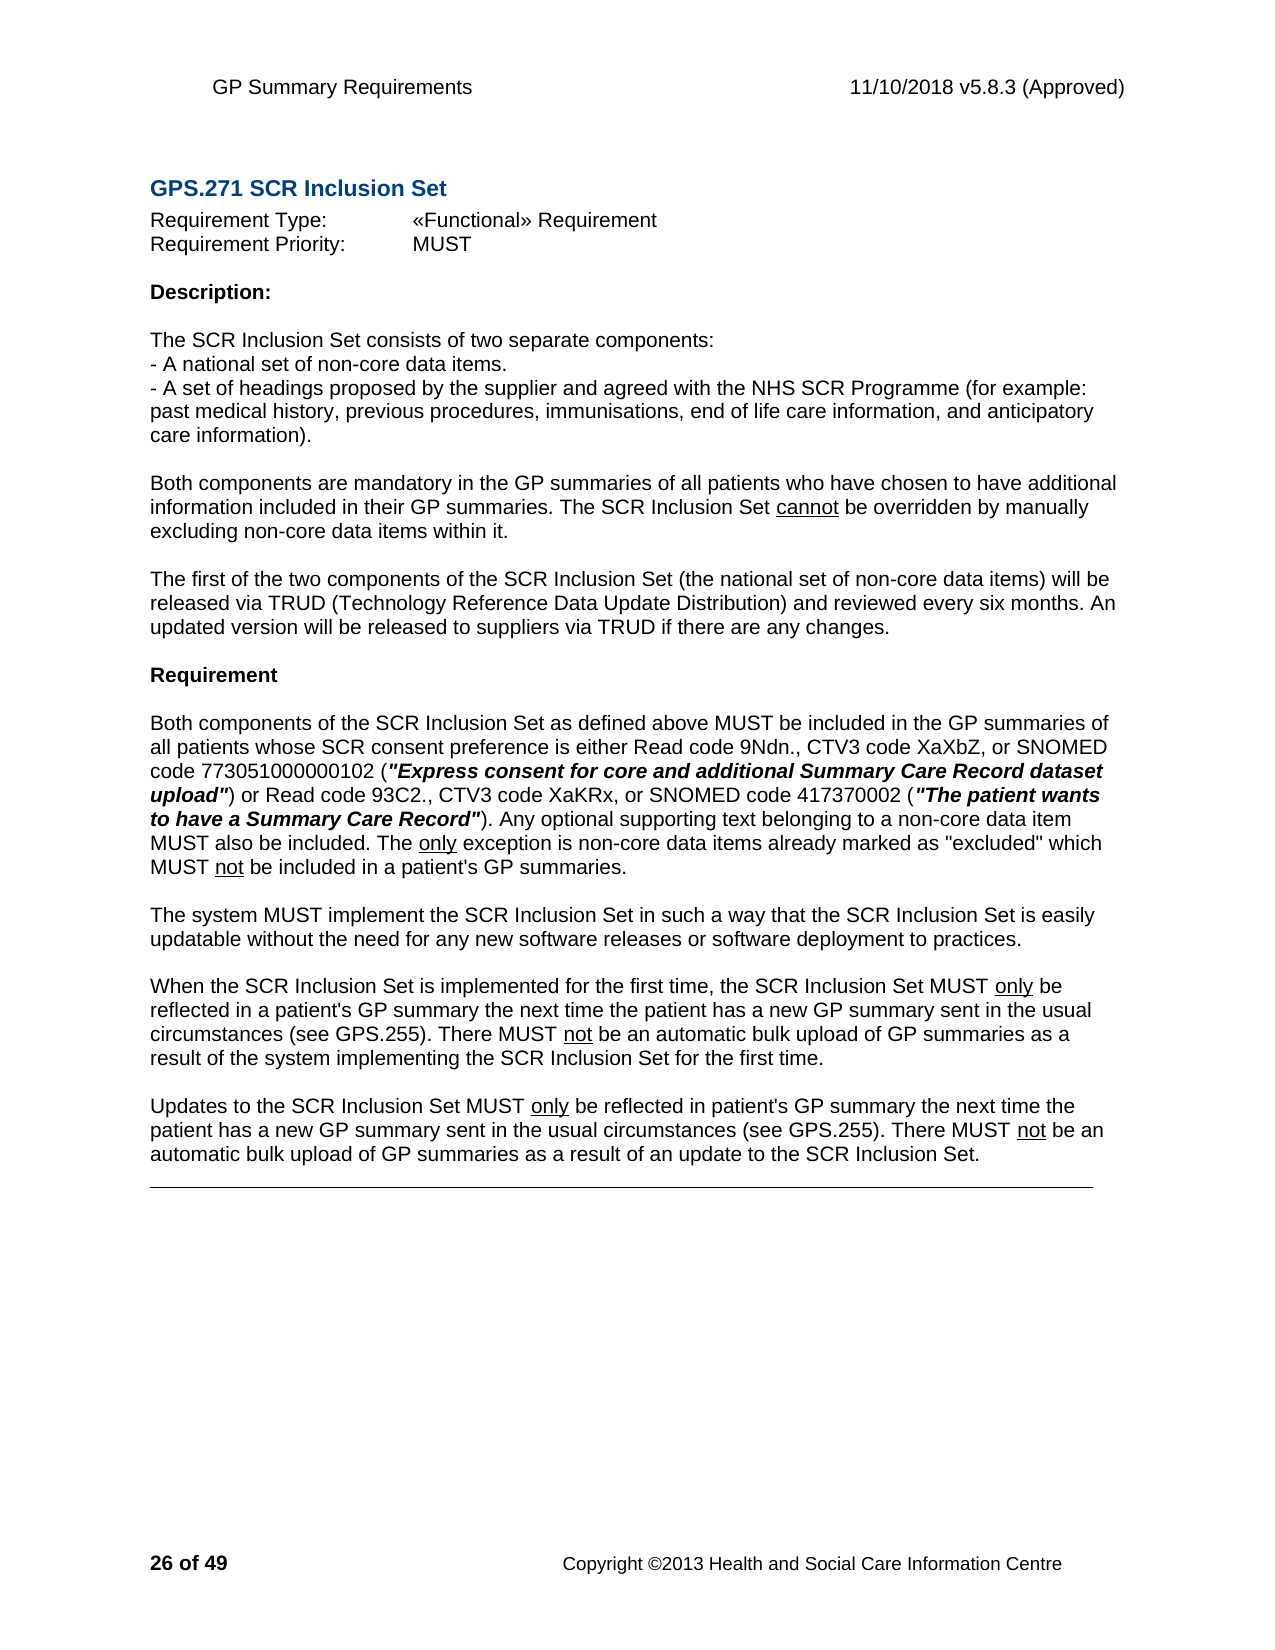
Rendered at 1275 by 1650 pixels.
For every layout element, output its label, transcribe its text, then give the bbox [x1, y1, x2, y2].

text The system MUST implement the SCR Inclusion Set in such a way that the SCR Inclusion Set is easily updatable without the need for any new software releases or software deployment to practices. [150, 902, 1125, 950]
text - A national set of non-core data items. [150, 351, 1125, 375]
text - A set of headings proposed by the supplier and agreed with the NHS SCR Programme (for example: past medical history, previous procedures, immunisations, end of life care information, and anticipatory care information). [150, 375, 1125, 447]
subtitle GPS.271 SCR Inclusion Set [150, 175, 1125, 201]
text Updates to the SCR Inclusion Set MUST only be reflected in patient's GP summary the next time the patient has a new GP summary sent in the usual circumstances (see GPS.255). There MUST not be an automatic bulk upload of GP summaries as a result of an update to the SCR Inclusion Set. [150, 1094, 1125, 1166]
text Requirement [150, 663, 1125, 687]
text Requirement Type: «Functional» Requirement [150, 208, 1125, 232]
text The SCR Inclusion Set consists of two separate components: [150, 327, 1125, 351]
text Both components are mandatory in the GP summaries of all patients who have chosen to have additional information included in their GP summaries. The SCR Inclusion Set cannot be overridden by manually excluding non-core data items within it. [150, 471, 1125, 543]
text Both components of the SCR Inclusion Set as defined above MUST be included in the GP summaries of all patients whose SCR consent preference is either Read code 9Ndn., CTV3 code XaXbZ, or SNOMED code 773051000000102 ("Express consent for core and additional Summary Care Record dataset upload") or Read code 93C2., CTV3 code XaKRx, or SNOMED code 417370002 ("The patient wants to have a Summary Care Record"). Any optional supporting text belonging to a non-core data item MUST also be included. The only exception is non-core data items already marked as "excluded" which MUST not be included in a patient's GP summaries. [150, 711, 1125, 878]
text When the SCR Inclusion Set is implemented for the first time, the SCR Inclusion Set MUST only be reflected in a patient's GP summary the next time the patient has a new GP summary sent in the usual circumstances (see GPS.255). There MUST not be an automatic bulk upload of GP summaries as a result of the system implementing the SCR Inclusion Set for the first time. [150, 974, 1125, 1070]
text The first of the two components of the SCR Inclusion Set (the national set of non-core data items) will be released via TRUD (Technology Reference Data Update Distribution) and reviewed every six months. An updated version will be released to suppliers via TRUD if there are any changes. [150, 567, 1125, 639]
text Requirement Priority: MUST [150, 232, 1125, 256]
text Description: [150, 279, 1125, 303]
